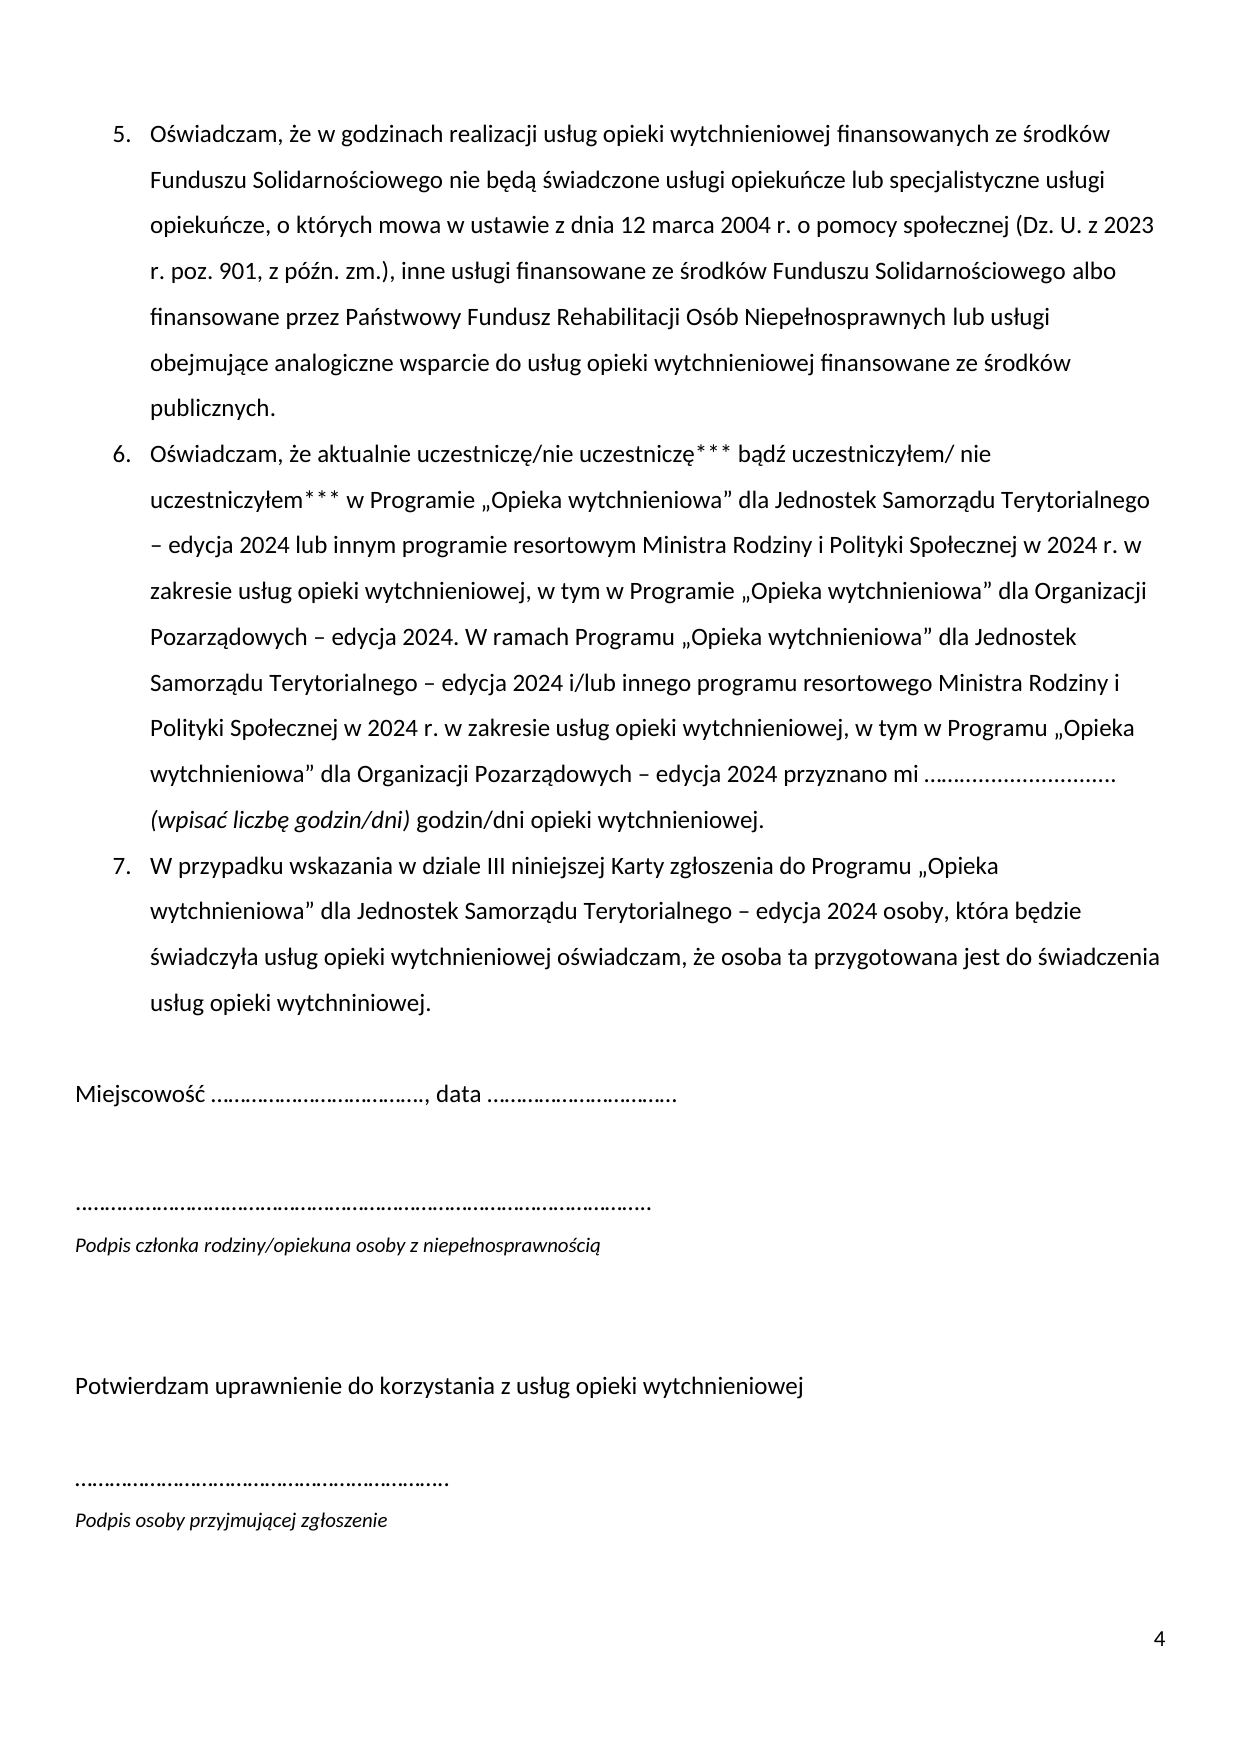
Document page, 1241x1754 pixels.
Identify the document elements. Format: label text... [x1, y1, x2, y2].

text ..…………………………………………………………………………………….. [75, 1187, 1165, 1217]
text Miejscowość ………………………………., data …………………………… [75, 1078, 1165, 1109]
text ……………………………………………………….. [75, 1462, 1165, 1492]
list Oświadczam, że w godzinach realizacji usług opieki wytchnieniowej finansowanych ze środków Funduszu Solidarnościowego nie będą świadczone usługi opiekuńcze lub specjalistyczne usługi opiekuńcze, o których mowa w ustawie z dnia 12 marca 2004 r. o pomocy społecznej (Dz. U. z 2023 r. poz. 901, z późn. zm.), inne usługi finansowane ze środków Funduszu Solidarnościowego albo finansowane przez Państwowy Fundusz Rehabilitacji Osób Niepełnosprawnych lub usługi obejmujące analogiczne wsparcie do usług opieki wytchnieniowej finansowane ze środków publicznych. [112, 118, 1165, 423]
list Oświadczam, że aktualnie uczestniczę/nie uczestniczę*** bądź uczestniczyłem/ nie uczestniczyłem*** w Programie „Opieka wytchnieniowa” dla Jednostek Samorządu Terytorialnego – edycja 2024 lub innym programie resortowym Ministra Rodziny i Polityki Społecznej w 2024 r. w zakresie usług opieki wytchnieniowej, w tym w Programie „Opieka wytchnieniowa” dla Organizacji Pozarządowych – edycja 2024. W ramach Programu „Opieka wytchnieniowa” dla Jednostek Samorządu Terytorialnego – edycja 2024 i/lub innego programu resortowego Ministra Rodziny i Polityki Społecznej w 2024 r. w zakresie usług opieki wytchnieniowej, w tym w Programu „Opieka wytchnieniowa” dla Organizacji Pozarządowych – edycja 2024 przyznano mi ……......................... (wpisać liczbę godzin/dni) godzin/dni opieki wytchnieniowej. [112, 438, 1165, 834]
text Podpis członka rodziny/opiekuna osoby z niepełnosprawnością [75, 1232, 1165, 1258]
text Potwierdzam uprawnienie do korzystania z usług opieki wytchnieniowej [75, 1370, 1165, 1401]
text Podpis osoby przyjmującej zgłoszenie [75, 1508, 1165, 1533]
list W przypadku wskazania w dziale III niniejszej Karty zgłoszenia do Programu „Opieka wytchnieniowa” dla Jednostek Samorządu Terytorialnego – edycja 2024 osoby, która będzie świadczyła usług opieki wytchnieniowej oświadczam, że osoba ta przygotowana jest do świadczenia usług opieki wytchniniowej. [112, 850, 1165, 1017]
